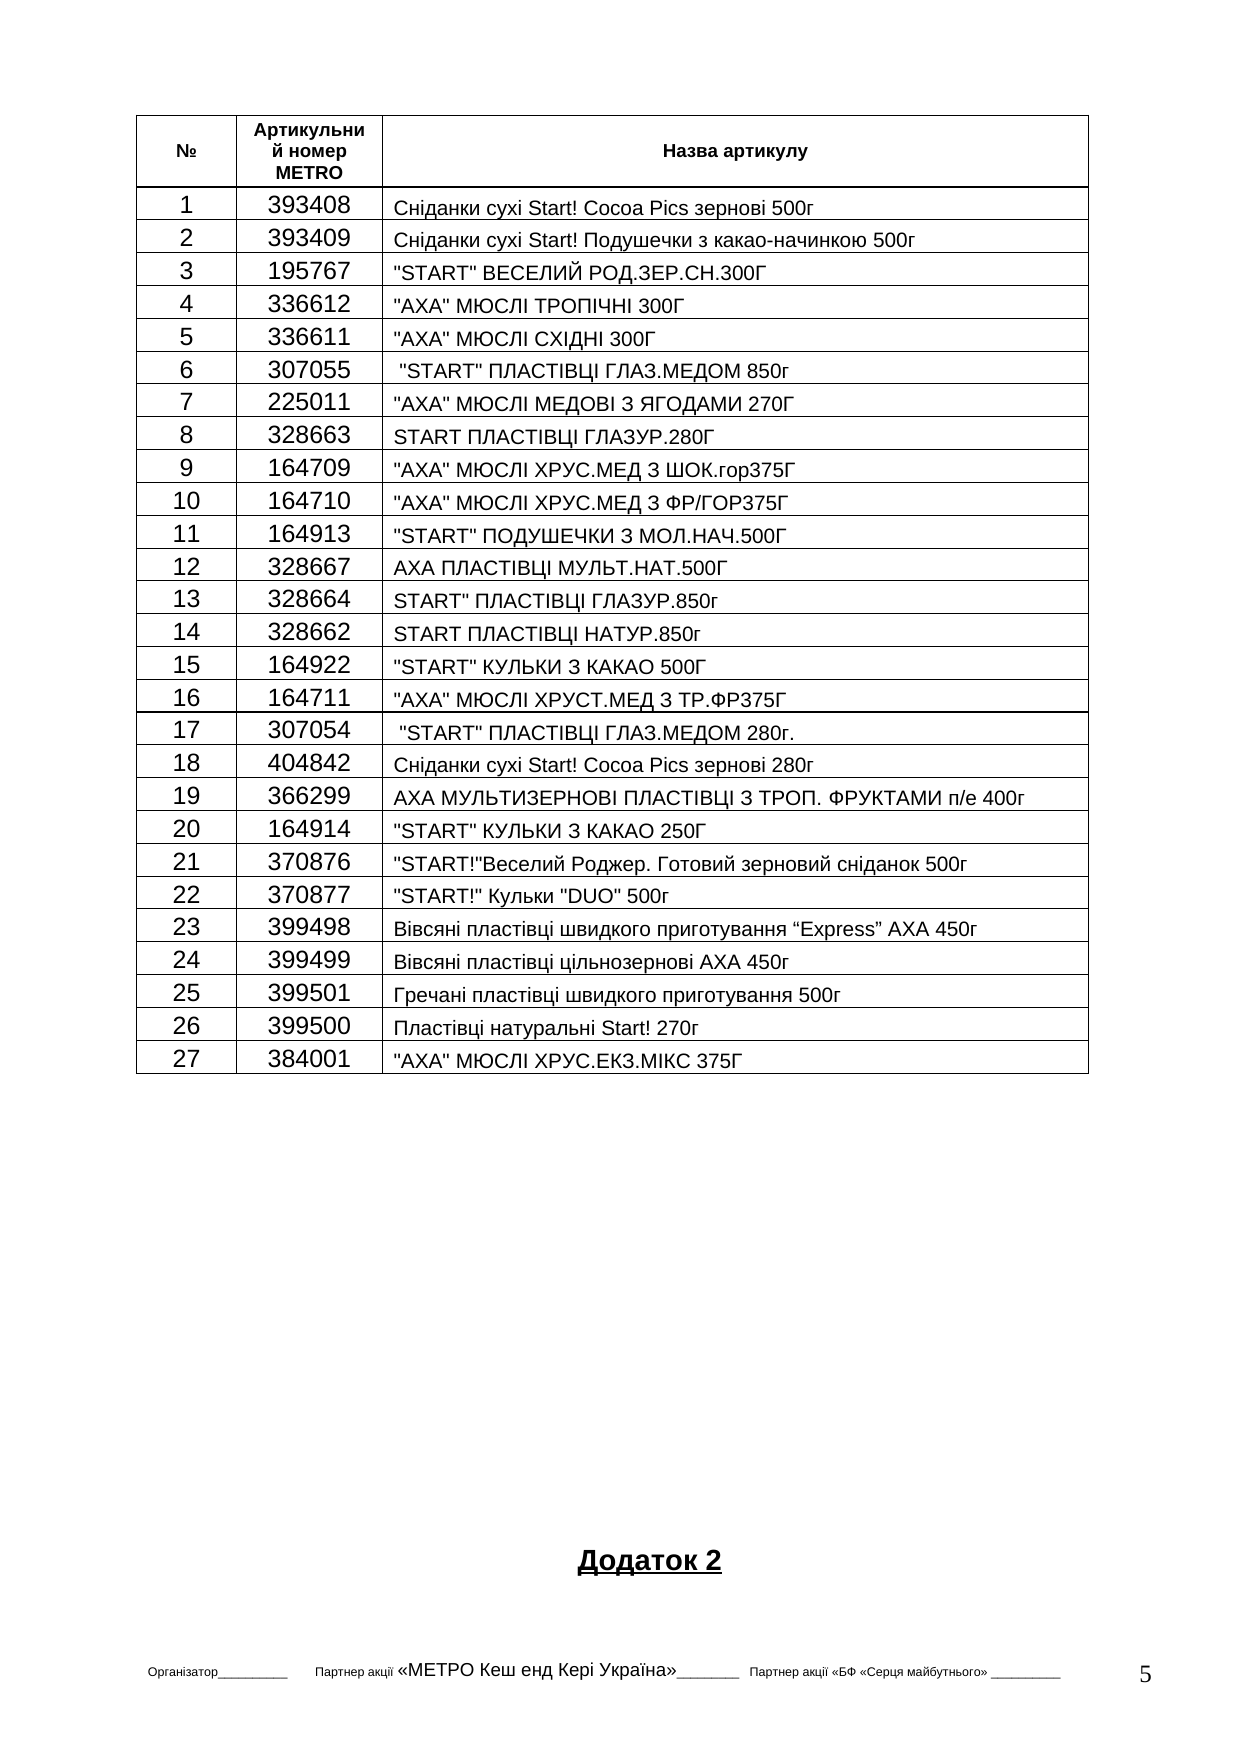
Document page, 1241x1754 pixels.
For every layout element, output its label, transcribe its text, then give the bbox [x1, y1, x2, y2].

table_cell 164914 [237, 811, 382, 843]
table_cell 11 [137, 516, 236, 547]
table_cell "AXA" МЮСЛІ СХІДНІ 300Г [383, 319, 1088, 351]
table_cell 24 [137, 942, 236, 974]
table_cell 393409 [237, 220, 382, 252]
table_cell 328663 [237, 417, 382, 449]
table_cell "START!"Веселий Роджер. Готовий зерновий сніданок 500г [383, 844, 1088, 876]
table_cell "START" КУЛЬКИ З КАКАО 500Г [383, 647, 1088, 679]
table_cell 23 [137, 909, 236, 941]
table_cell 164709 [237, 450, 382, 482]
table_cell 27 [137, 1041, 236, 1072]
table_cell "AXA" МЮСЛІ ХРУС.ЕКЗ.МІКС 375Г [383, 1041, 1088, 1072]
table_cell "AXA" МЮСЛІ ХРУС.МЕД З ФР/ГОР375Г [383, 483, 1088, 514]
table_cell "START!" Кульки "DUO" 500г [383, 877, 1088, 908]
table_cell "START" ПЛАСТІВЦІ ГЛАЗ.МЕДОМ 850г [383, 352, 1088, 383]
table_cell "START" ПОДУШЕЧКИ З МОЛ.НАЧ.500Г [383, 516, 1088, 547]
table_header Артикульний номер METRO [237, 116, 382, 186]
table_cell 336611 [237, 319, 382, 351]
table_cell 7 [137, 384, 236, 416]
table_cell START" ПЛАСТІВЦІ ГЛАЗУР.850г [383, 581, 1088, 613]
table_cell Вівсяні пластівці цільнозернові AXA 450г [383, 942, 1088, 974]
table_cell 336612 [237, 286, 382, 318]
table_cell 9 [137, 450, 236, 482]
table_cell 384001 [237, 1041, 382, 1072]
table_cell 26 [137, 1008, 236, 1039]
table_cell 399498 [237, 909, 382, 941]
table_cell 164711 [237, 680, 382, 711]
table_cell "START" ВЕСЕЛИЙ РОД.ЗЕР.СН.300Г [383, 253, 1088, 285]
table_cell 18 [137, 745, 236, 777]
table_cell 399499 [237, 942, 382, 974]
table_cell 225011 [237, 384, 382, 416]
table_cell 370877 [237, 877, 382, 908]
table_cell 399501 [237, 975, 382, 1007]
table_cell Вівсяні пластівці швидкого приготування “Express” AXA 450г [383, 909, 1088, 941]
table_cell 328662 [237, 614, 382, 646]
table_cell 8 [137, 417, 236, 449]
table_cell 393408 [237, 188, 382, 219]
table_cell 10 [137, 483, 236, 514]
table_cell 19 [137, 778, 236, 810]
table_cell 17 [137, 713, 236, 744]
table_cell START ПЛАСТІВЦІ ГЛАЗУР.280Г [383, 417, 1088, 449]
table_cell Сніданки сухі Start! Cocoa Pics зернові 500г [383, 188, 1088, 219]
table_cell 399500 [237, 1008, 382, 1039]
table_cell 195767 [237, 253, 382, 285]
table_cell 164710 [237, 483, 382, 514]
table_cell 6 [137, 352, 236, 383]
table_cell "AXA" МЮСЛІ МЕДОВІ З ЯГОДАМИ 270Г [383, 384, 1088, 416]
table_cell Сніданки сухі Start! Подушечки з какао-начинкою 500г [383, 220, 1088, 252]
table_cell 20 [137, 811, 236, 843]
table_cell "AXA" МЮСЛІ ХРУС.МЕД З ШОК.гор375Г [383, 450, 1088, 482]
table_cell 3 [137, 253, 236, 285]
table_cell 164922 [237, 647, 382, 679]
table_header Назва артикулу [383, 116, 1088, 186]
table_cell 22 [137, 877, 236, 908]
table_header № [137, 116, 236, 186]
table_cell 370876 [237, 844, 382, 876]
table_cell 2 [137, 220, 236, 252]
table_cell 12 [137, 549, 236, 580]
table_cell "AXA" МЮСЛІ ХРУСТ.МЕД З ТР.ФР375Г [383, 680, 1088, 711]
table_cell 14 [137, 614, 236, 646]
table_cell "AXA" МЮСЛІ ТРОПІЧНІ 300Г [383, 286, 1088, 318]
table_cell AXA ПЛАСТІВЦІ МУЛЬТ.НАТ.500Г [383, 549, 1088, 580]
table_cell "START" КУЛЬКИ З КАКАО 250Г [383, 811, 1088, 843]
table_cell 4 [137, 286, 236, 318]
table_cell 328664 [237, 581, 382, 613]
table_cell "START" ПЛАСТІВЦІ ГЛАЗ.МЕДОМ 280г. [383, 713, 1088, 744]
table_cell 1 [137, 188, 236, 219]
table_cell Пластівці натуральні Start! 270г [383, 1008, 1088, 1039]
table_cell 5 [137, 319, 236, 351]
table_cell 164913 [237, 516, 382, 547]
table_cell 404842 [237, 745, 382, 777]
table_cell 15 [137, 647, 236, 679]
text Додаток 2 [148, 1543, 1152, 1577]
table_cell 307054 [237, 713, 382, 744]
table_cell 25 [137, 975, 236, 1007]
table_cell 16 [137, 680, 236, 711]
table_cell 21 [137, 844, 236, 876]
table_cell 307055 [237, 352, 382, 383]
table_cell Сніданки сухі Start! Cocoa Pics зернові 280г [383, 745, 1088, 777]
table_cell 13 [137, 581, 236, 613]
table_cell 328667 [237, 549, 382, 580]
table_cell START ПЛАСТІВЦІ НАТУР.850г [383, 614, 1088, 646]
table_cell АХА МУЛЬТИЗЕРНОВІ ПЛАСТІВЦІ З ТРОП. ФРУКТАМИ п/е 400г [383, 778, 1088, 810]
table_cell 366299 [237, 778, 382, 810]
table_cell Гречані пластівці швидкого приготування 500г [383, 975, 1088, 1007]
